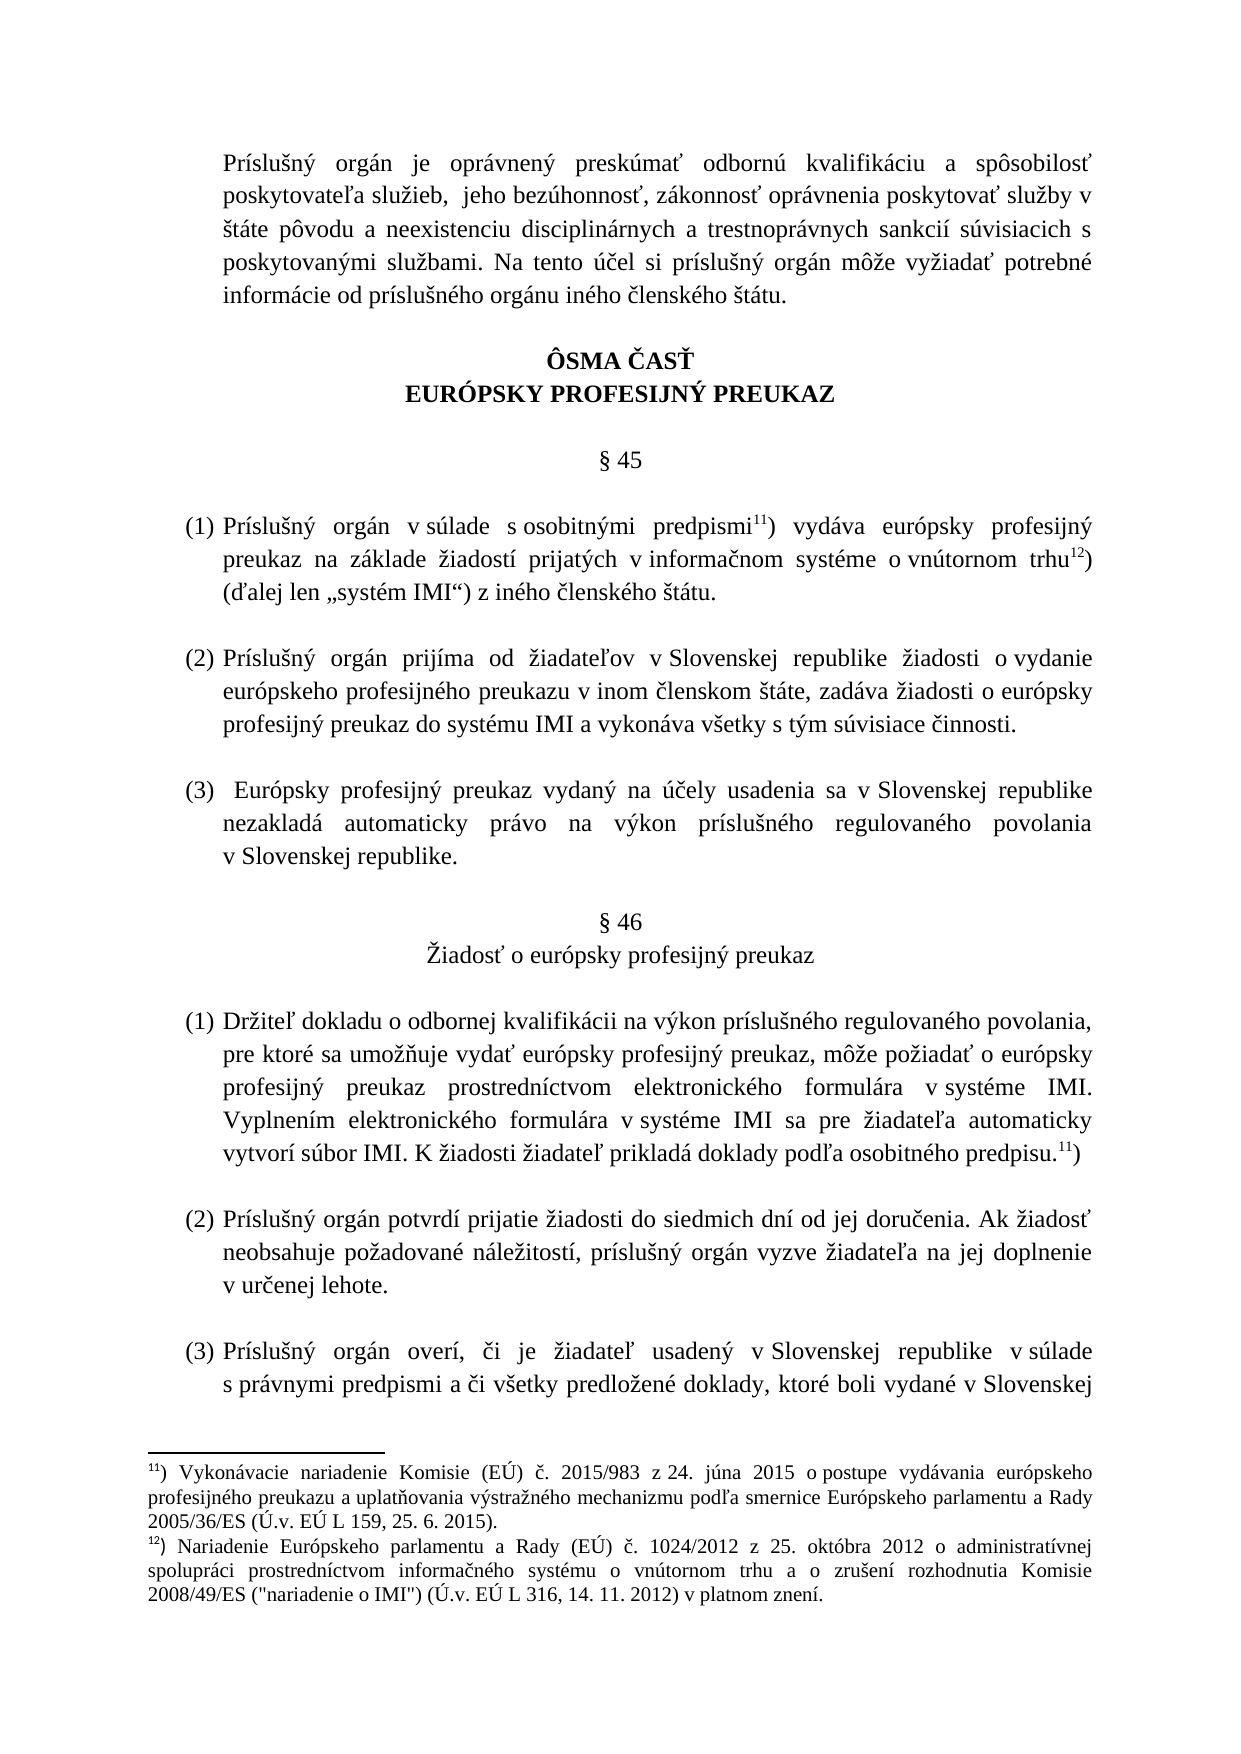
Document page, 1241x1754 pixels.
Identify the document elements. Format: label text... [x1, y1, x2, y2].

list Príslušný orgán prijíma od žiadateľov v Slovenskej republike žiadosti o vydanie európskeho profesijného preukazu v inom členskom štáte, zadáva žiadosti o európsky profesijný preukaz do systému IMI a vykonáva všetky s tým súvisiace činnosti. [185, 643, 1093, 738]
text ÔSMA ČASŤ [148, 346, 1093, 374]
text § 45 [148, 445, 1093, 473]
text Žiadosť o európsky profesijný preukaz [148, 940, 1093, 969]
list Príslušný orgán potvrdí prijatie žiadosti do siedmich dní od jej doručenia. Ak žiadosť neobsahuje požadované náležitostí, príslušný orgán vyzve žiadateľa na jej doplnenie v určenej lehote. [185, 1204, 1093, 1299]
list Európsky profesijný preukaz vydaný na účely usadenia sa v Slovenskej republike nezakladá automaticky právo na výkon príslušného regulovaného povolania v Slovenskej republike. [185, 775, 1093, 870]
list Príslušný orgán v súlade s osobitnými predpismi) vydáva európsky profesijný preukaz na základe žiadostí prijatých v informačnom systéme o vnútornom trhu) (ďalej len „systém IMI“) z iného členského štátu. [185, 511, 1093, 606]
text § 46 [148, 907, 1093, 936]
text Príslušný orgán je oprávnený preskúmať odbornú kvalifikáciu a spôsobilosť poskytovateľa služieb, jeho bezúhonnosť, zákonnosť oprávnenia poskytovať služby v štáte pôvodu a neexistenciu disciplinárnych a trestnoprávnych sankcií súvisiacich s poskytovanými službami. Na tento účel si príslušný orgán môže vyžiadať potrebné informácie od príslušného orgánu iného členského štátu. [223, 148, 1093, 308]
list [185, 1336, 1093, 1398]
text EURÓPSKY PROFESIJNÝ PREUKAZ [148, 379, 1093, 407]
list Držiteľ dokladu o odbornej kvalifikácii na výkon príslušného regulovaného povolania, pre ktoré sa umožňuje vydať európsky profesijný preukaz, môže požiadať o európsky profesijný preukaz prostredníctvom elektronického formulára v systéme IMI. Vyplnením elektronického formulára v systéme IMI sa pre žiadateľa automaticky vytvorí súbor IMI. K žiadosti žiadateľ prikladá doklady podľa osobitného predpisu.11) [185, 1006, 1093, 1167]
